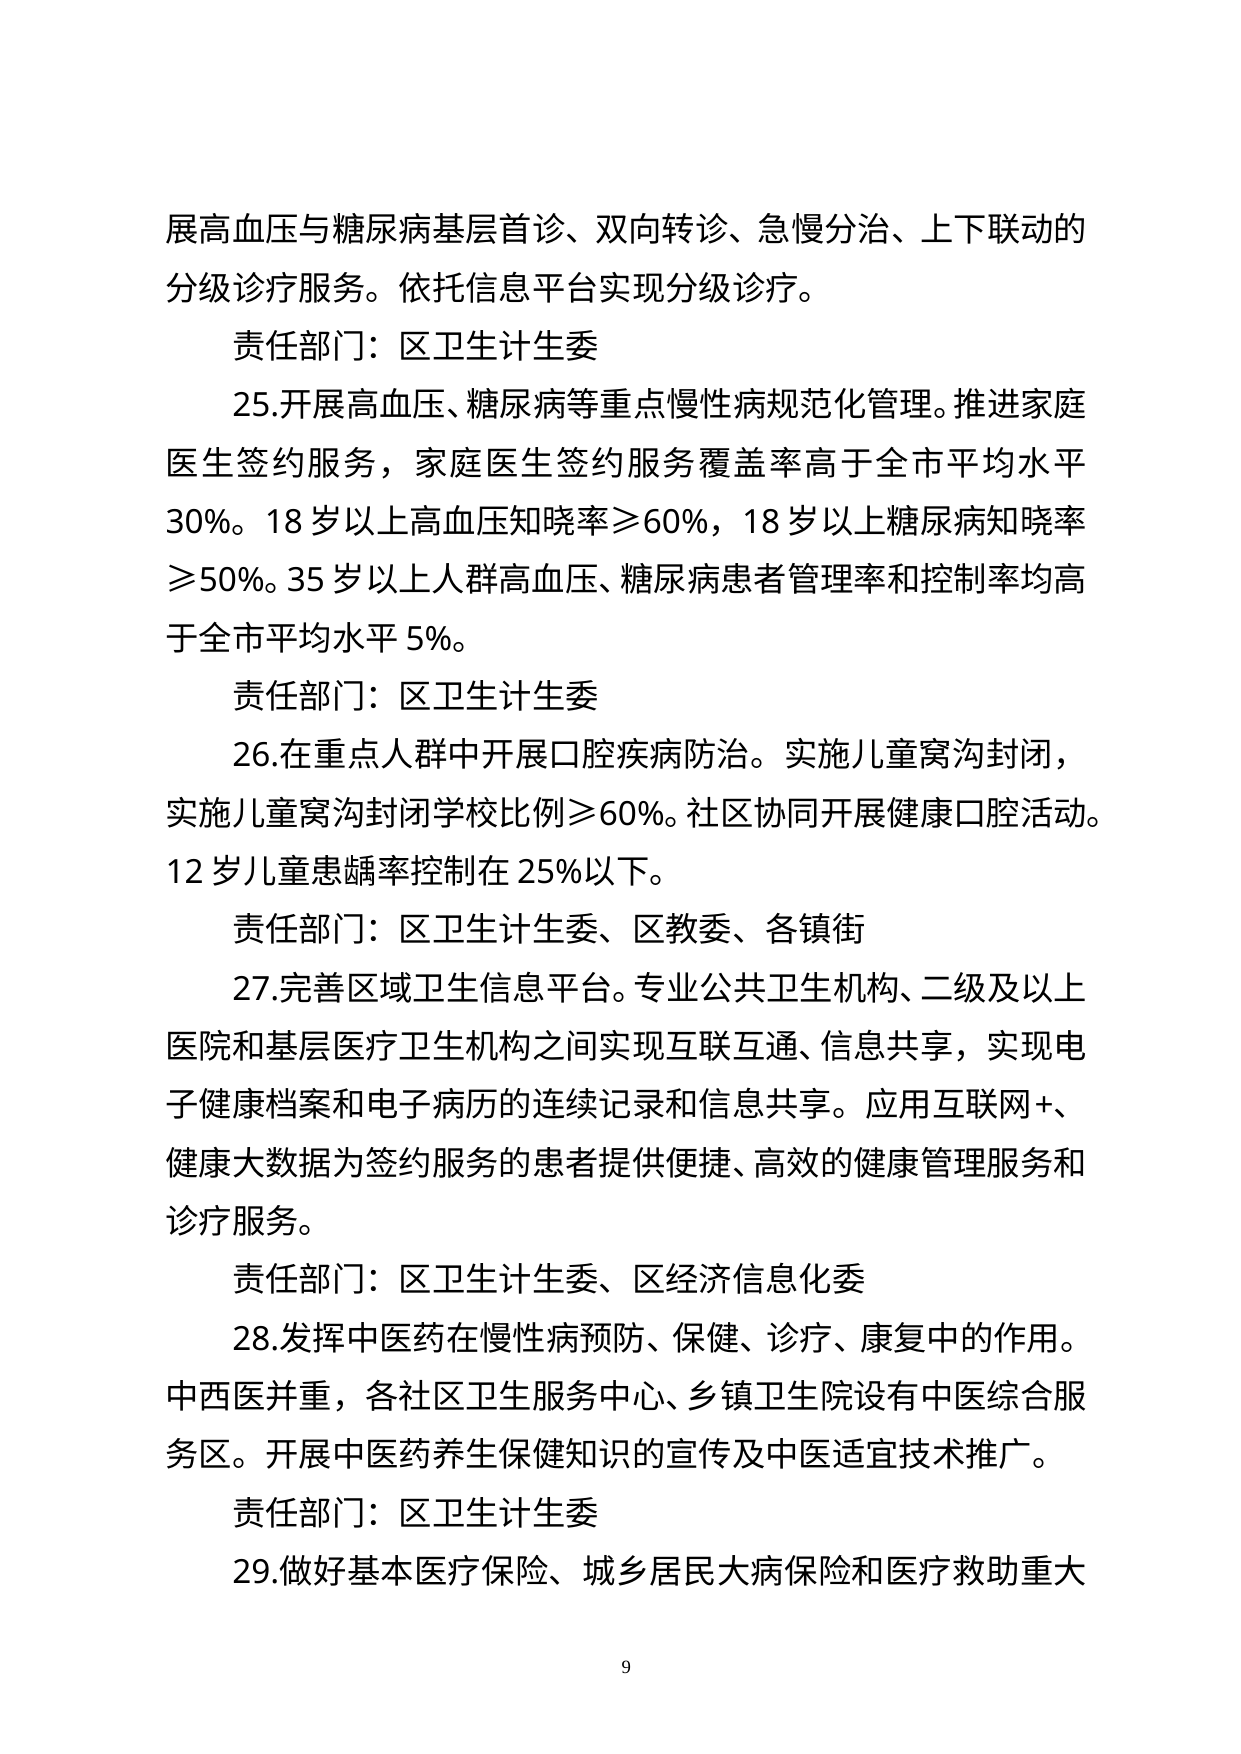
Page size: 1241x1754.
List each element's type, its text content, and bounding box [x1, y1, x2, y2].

text 责任部门：区卫生计生委 [165, 837, 1087, 895]
text 责任部门：区卫生计生委 [165, 253, 1087, 312]
text 25.开展高血压、糖尿病等重点慢性病规范化管理。推进家庭医生签约服务，家庭医生签约服务覆盖率高于全市平均水平30%。18岁以上高血压知晓率≥60%，18岁以上糖尿病知晓率≥50%。35岁以上人群高血压、糖尿病患者管理率和控制率均高于全市平均水平5%。 [165, 545, 1087, 837]
text 责任部门：区卫生计生委、区教委、各镇街 [165, 1070, 1087, 1128]
text 责任部门：区卫生计生委 [165, 487, 1087, 545]
text 24.开展慢性病分级诊疗服务。建立分级诊疗制度。落实并开展高血压与糖尿病基层首诊、双向转诊、急慢分治、上下联动的分级诊疗服务。依托信息平台实现分级诊疗。 [165, 312, 1087, 487]
text 27.完善区域卫生信息平台。专业公共卫生机构、二级及以上医院和基层医疗卫生机构之间实现互联互通、信息共享，实现电子健康档案和电子病历的连续记录和信息共享。应用互联网+、健康大数据为签约服务的患者提供便捷、高效的健康管理服务和诊疗服务。 [165, 1128, 1087, 1420]
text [165, 195, 1087, 253]
text 26.在重点人群中开展口腔疾病防治。实施儿童窝沟封闭，实施儿童窝沟封闭学校比例≥60%。社区协同开展健康口腔活动。12岁儿童患龋率控制在25%以下。 [165, 895, 1087, 1070]
text 责任部门：区卫生计生委、区经济信息化委 [165, 1420, 1087, 1478]
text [165, 1478, 1087, 1595]
